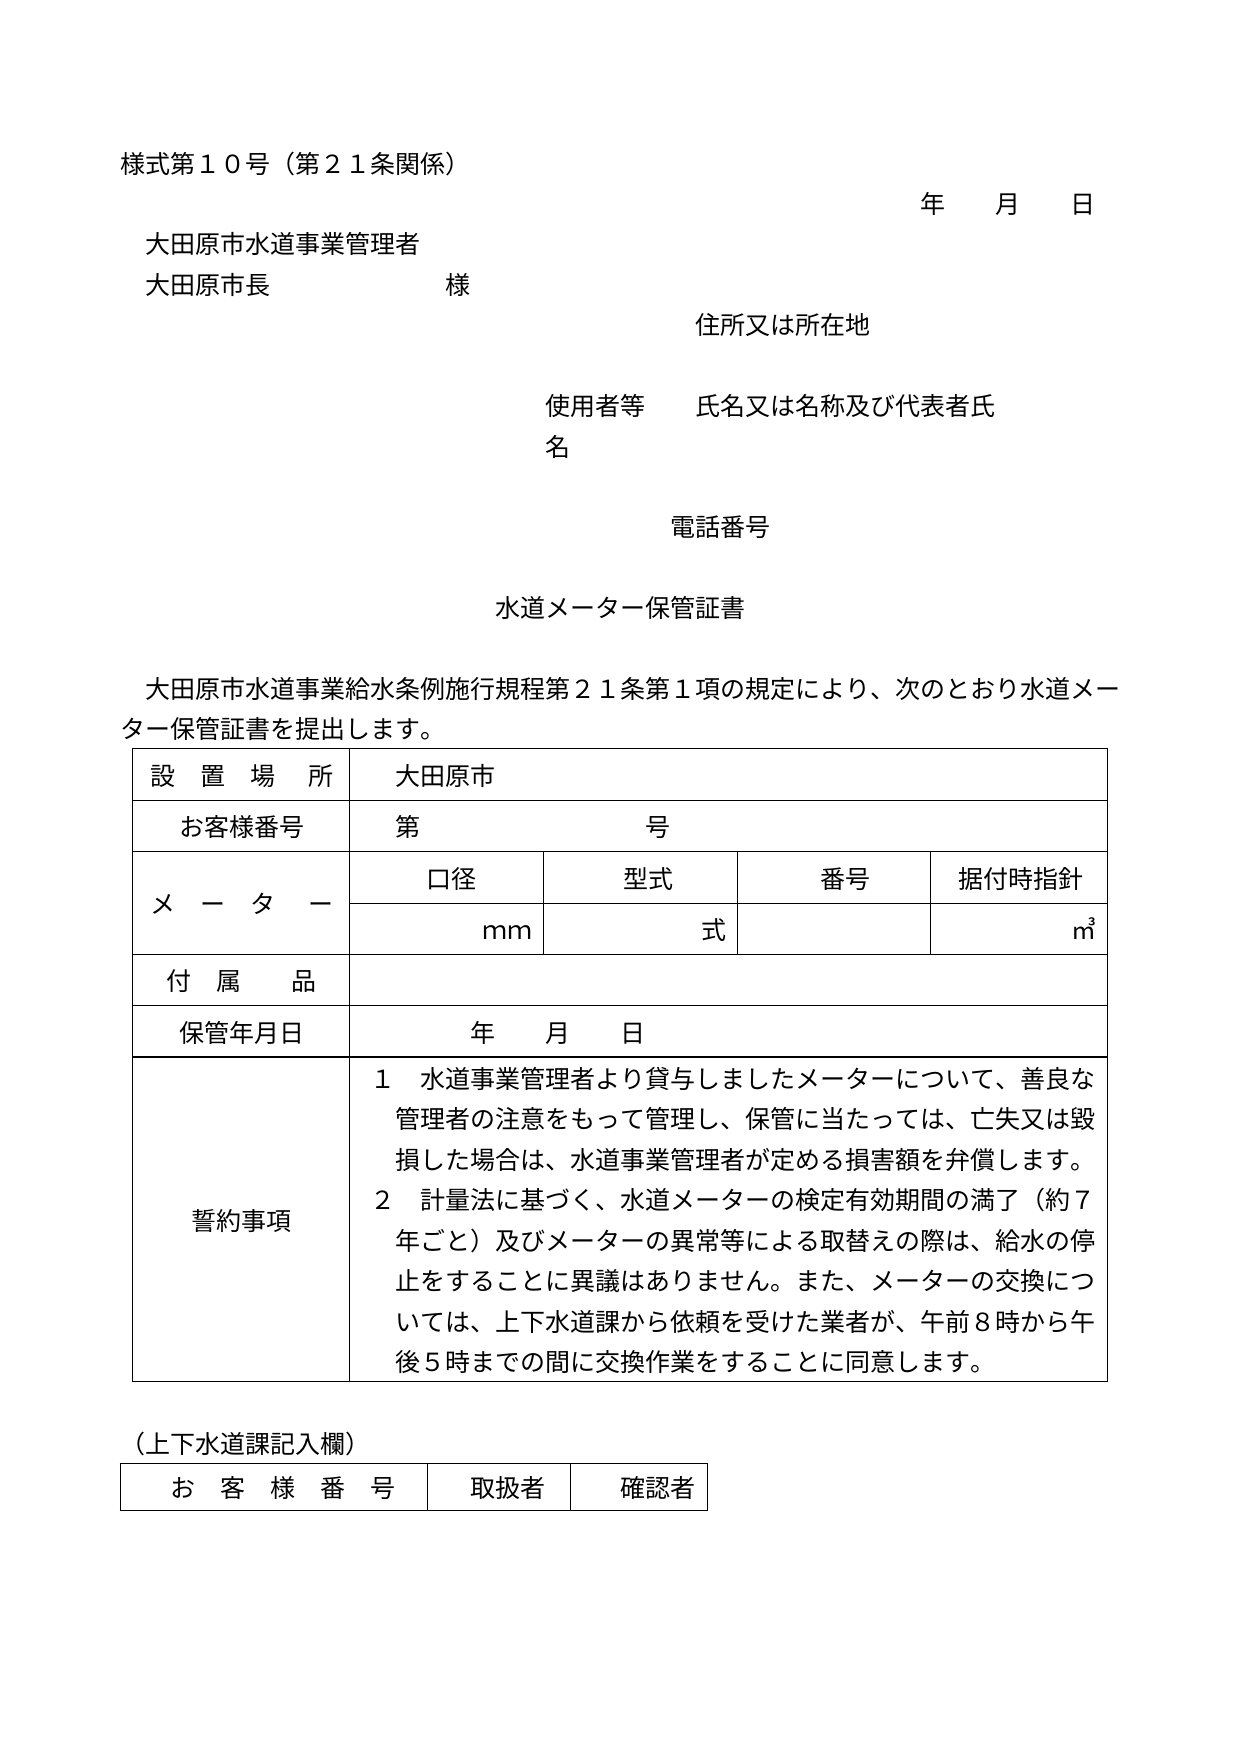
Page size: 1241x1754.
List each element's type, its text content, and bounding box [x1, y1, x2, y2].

text （上下水道課記入欄） [120, 1422, 1154, 1463]
table_cell 年 月 日 [350, 1006, 1107, 1056]
table_cell １ 水道事業管理者より貸与しましたメーターについて、善良な管理者の注意をもって管理し、保管に当たっては、亡失又は毀損した場合は、水道事業管理者が定める損害額を弁償します。 ２ 計量法に基づく、水道メーターの検定有効期間の満了（約７年ごと）及びメーターの異常等による取替えの際は、給水の停止をすることに異議はありません。また、メーターの交換については、上下水道課から依頼を受けた業者が、午前８時から午後５時までの間に交換作業をすることに同意します。 [350, 1058, 1107, 1381]
table_cell ｍｍ [350, 904, 543, 954]
table_cell 口径 [350, 852, 543, 902]
text 住所又は所在地 [120, 304, 1120, 344]
table_cell 保管年月日 [133, 1006, 349, 1056]
table_cell メーター [133, 852, 349, 954]
table_header お 客 様 番 号 [121, 1464, 427, 1510]
text 水道メーター保管証書 [120, 587, 1120, 627]
table_cell 番号 [738, 852, 930, 902]
text 様式第１０号（第２１条関係） [120, 142, 1120, 182]
table_cell 誓約事項 [133, 1058, 349, 1381]
table_cell 式 [544, 904, 737, 954]
table_cell お客様番号 [133, 801, 349, 851]
table_header 設置場所 [133, 749, 349, 800]
table_cell 第 号 [350, 801, 1107, 851]
table_cell [350, 955, 1107, 1005]
table_header 大田原市 [350, 749, 1107, 800]
text 大田原市長 様 [120, 263, 1120, 304]
table_cell 付属品 [133, 955, 349, 1005]
table_cell 据付時指針 [931, 852, 1107, 902]
table_cell [738, 904, 930, 954]
text 年 月 日 [120, 182, 1120, 223]
text 大田原市水道事業給水条例施行規程第２１条第１項の規定により、次のとおり水道メーター保管証書を提出します。 [120, 667, 1120, 748]
text 大田原市水道事業管理者 [120, 223, 1120, 263]
text 電話番号 [120, 506, 1120, 546]
table_header 取扱者 [428, 1464, 570, 1510]
table_header 確認者 [571, 1464, 707, 1510]
table_cell ㎥ [931, 904, 1107, 954]
text 使用者等 氏名又は名称及び代表者氏名 [522, 384, 1020, 465]
table_cell 型式 [544, 852, 737, 902]
